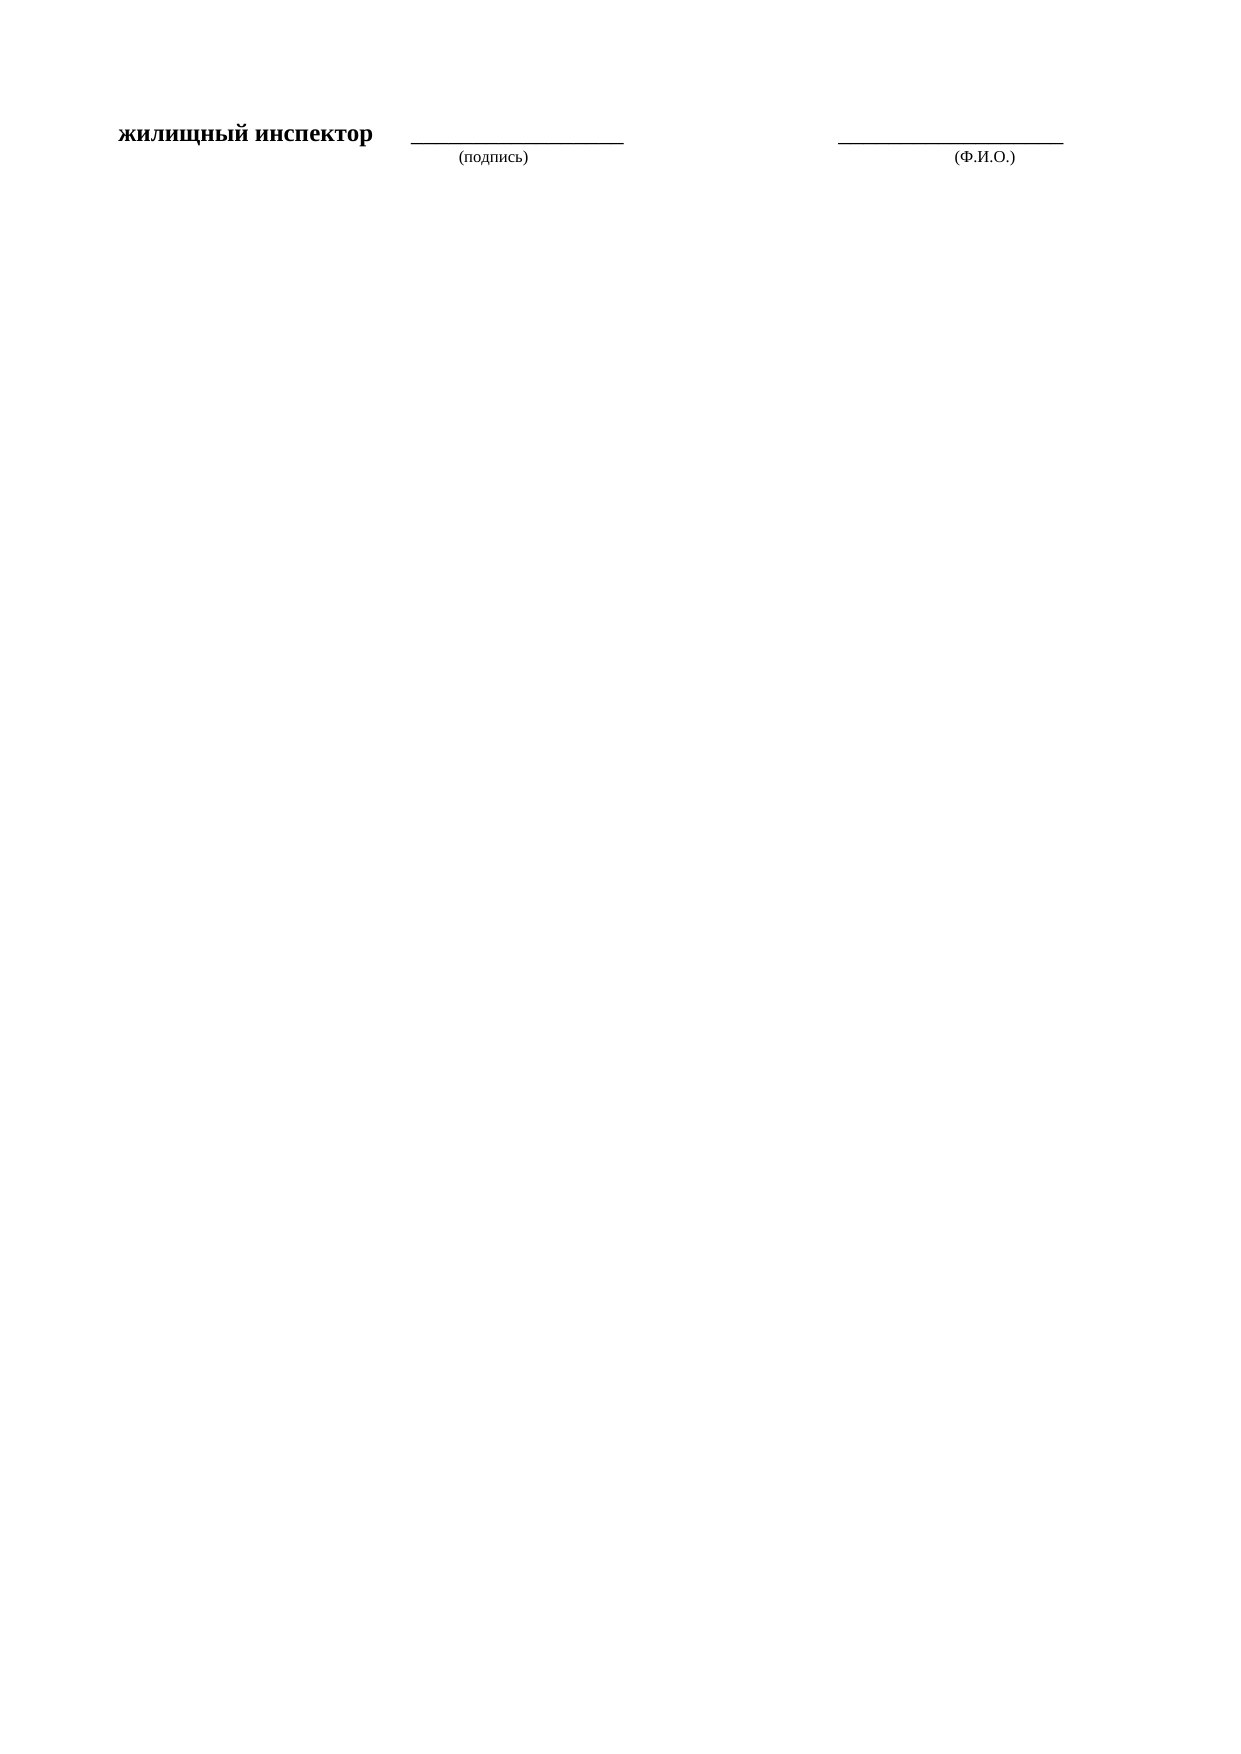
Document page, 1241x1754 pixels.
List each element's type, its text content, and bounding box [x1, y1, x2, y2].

text (подпись) (Ф.И.О.) [118, 147, 1181, 166]
text жилищный инспектор _________________ __________________ [118, 118, 1181, 147]
